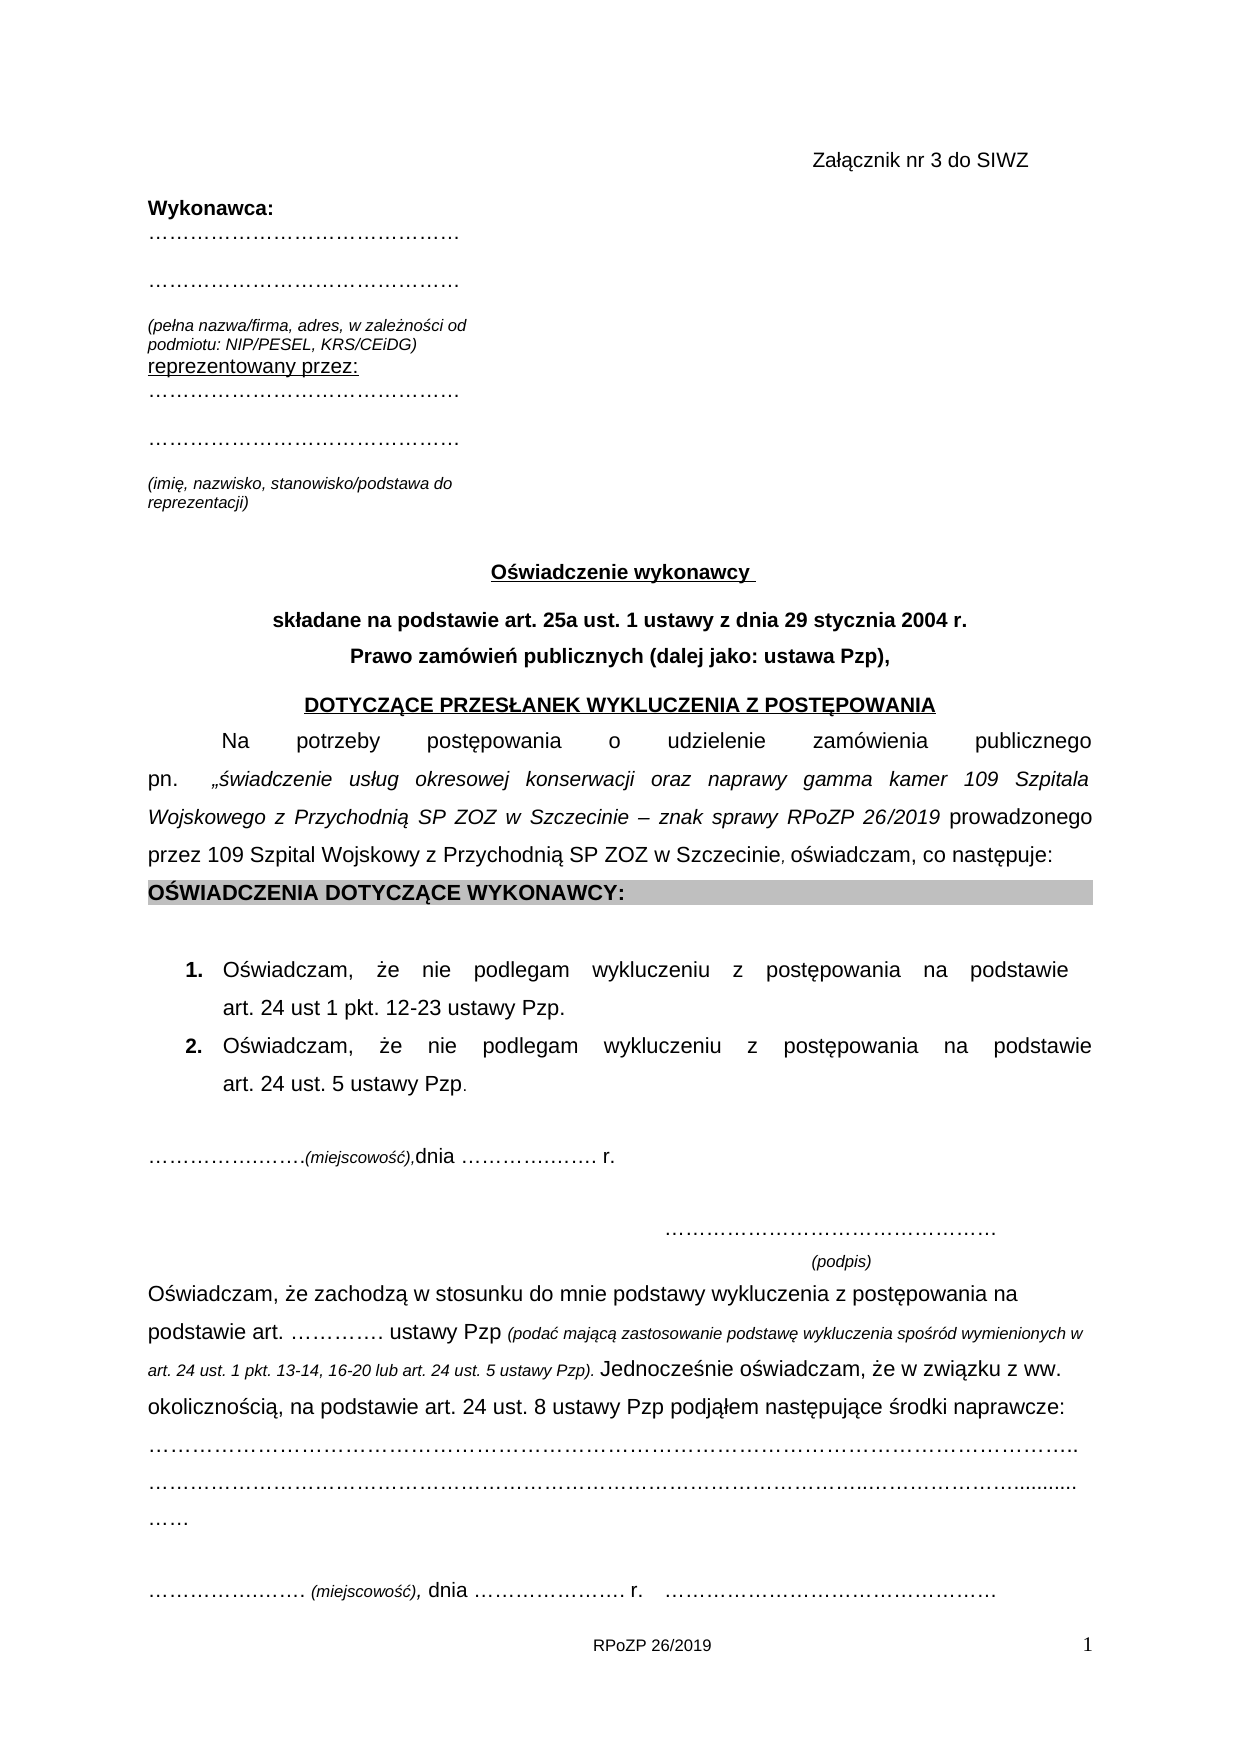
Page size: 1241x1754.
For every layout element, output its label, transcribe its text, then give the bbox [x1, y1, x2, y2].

text (imię, nazwisko, stanowisko/podstawa do reprezentacji) [148, 473, 472, 512]
text Prawo zamówień publicznych (dalej jako: ustawa Pzp), [148, 644, 1093, 668]
text Oświadczenie wykonawcy [148, 560, 1093, 584]
list Oświadczam, że nie podlegam wykluczeniu z postępowania na podstawie art. 24 ust. 5 ustawy Pzp. [185, 1033, 1093, 1096]
text ……………………………………………………………………………… [148, 378, 472, 449]
text …………….…….(miejscowość),dnia ………….……. r. [148, 1144, 1093, 1168]
text ……………………………………………………………………………… [148, 219, 472, 291]
text ………………………………………… [148, 1216, 1093, 1240]
list Oświadczam, że nie podlegam wykluczeniu z postępowania na podstawie art. 24 ust 1 pkt. 12-23 ustawy Pzp. [185, 957, 1093, 1020]
text Na potrzeby postępowania o udzielenie zamówienia publicznego pn. „świadczenie usług okresowej konserwacji oraz naprawy gamma kamer 109 Szpitala Wojskowego z Przychodnią SP ZOZ w Szczecinie – znak sprawy RPoZP 26/2019 prowadzonego przez 109 Szpital Wojskowy z Przychodnią SP ZOZ w Szczecinie, oświadczam, co następuje: [148, 728, 1093, 867]
text …………….……. (miejscowość), dnia …………………. r. ………………………………………… [148, 1578, 1093, 1602]
text Załącznik nr 3 do SIWZ [812, 148, 1093, 172]
text Oświadczam, że zachodzą w stosunku do mnie podstawy wykluczenia z postępowania na podstawie art. …………. ustawy Pzp (podać mającą zastosowanie podstawę wykluczenia spośród wymienionych w art. 24 ust. 1 pkt. 13-14, 16-20 lub art. 24 ust. 5 ustawy Pzp). Jednocześnie oświadczam, że w związku z ww. okolicznością, na podstawie art. 24 ust. 8 ustawy Pzp podjąłem następujące środki naprawcze: ……………………………………………………………………………………………………………….. [148, 1281, 1093, 1457]
text OŚWIADCZENIA DOTYCZĄCE WYKONAWCY: [148, 880, 1093, 905]
text reprezentowany przez: [148, 354, 1093, 378]
text (podpis) [738, 1252, 1093, 1271]
text Wykonawca: [148, 196, 1093, 219]
text …………………………………………………………………………………………..…………………...........…… [148, 1470, 1093, 1530]
text DOTYCZĄCE PRZESŁANEK WYKLUCZENIA Z POSTĘPOWANIA [148, 692, 1093, 716]
text składane na podstawie art. 25a ust. 1 ustawy z dnia 29 stycznia 2004 r. [148, 608, 1093, 632]
text (pełna nazwa/firma, adres, w zależności od podmiotu: NIP/PESEL, KRS/CEiDG) [148, 315, 472, 354]
